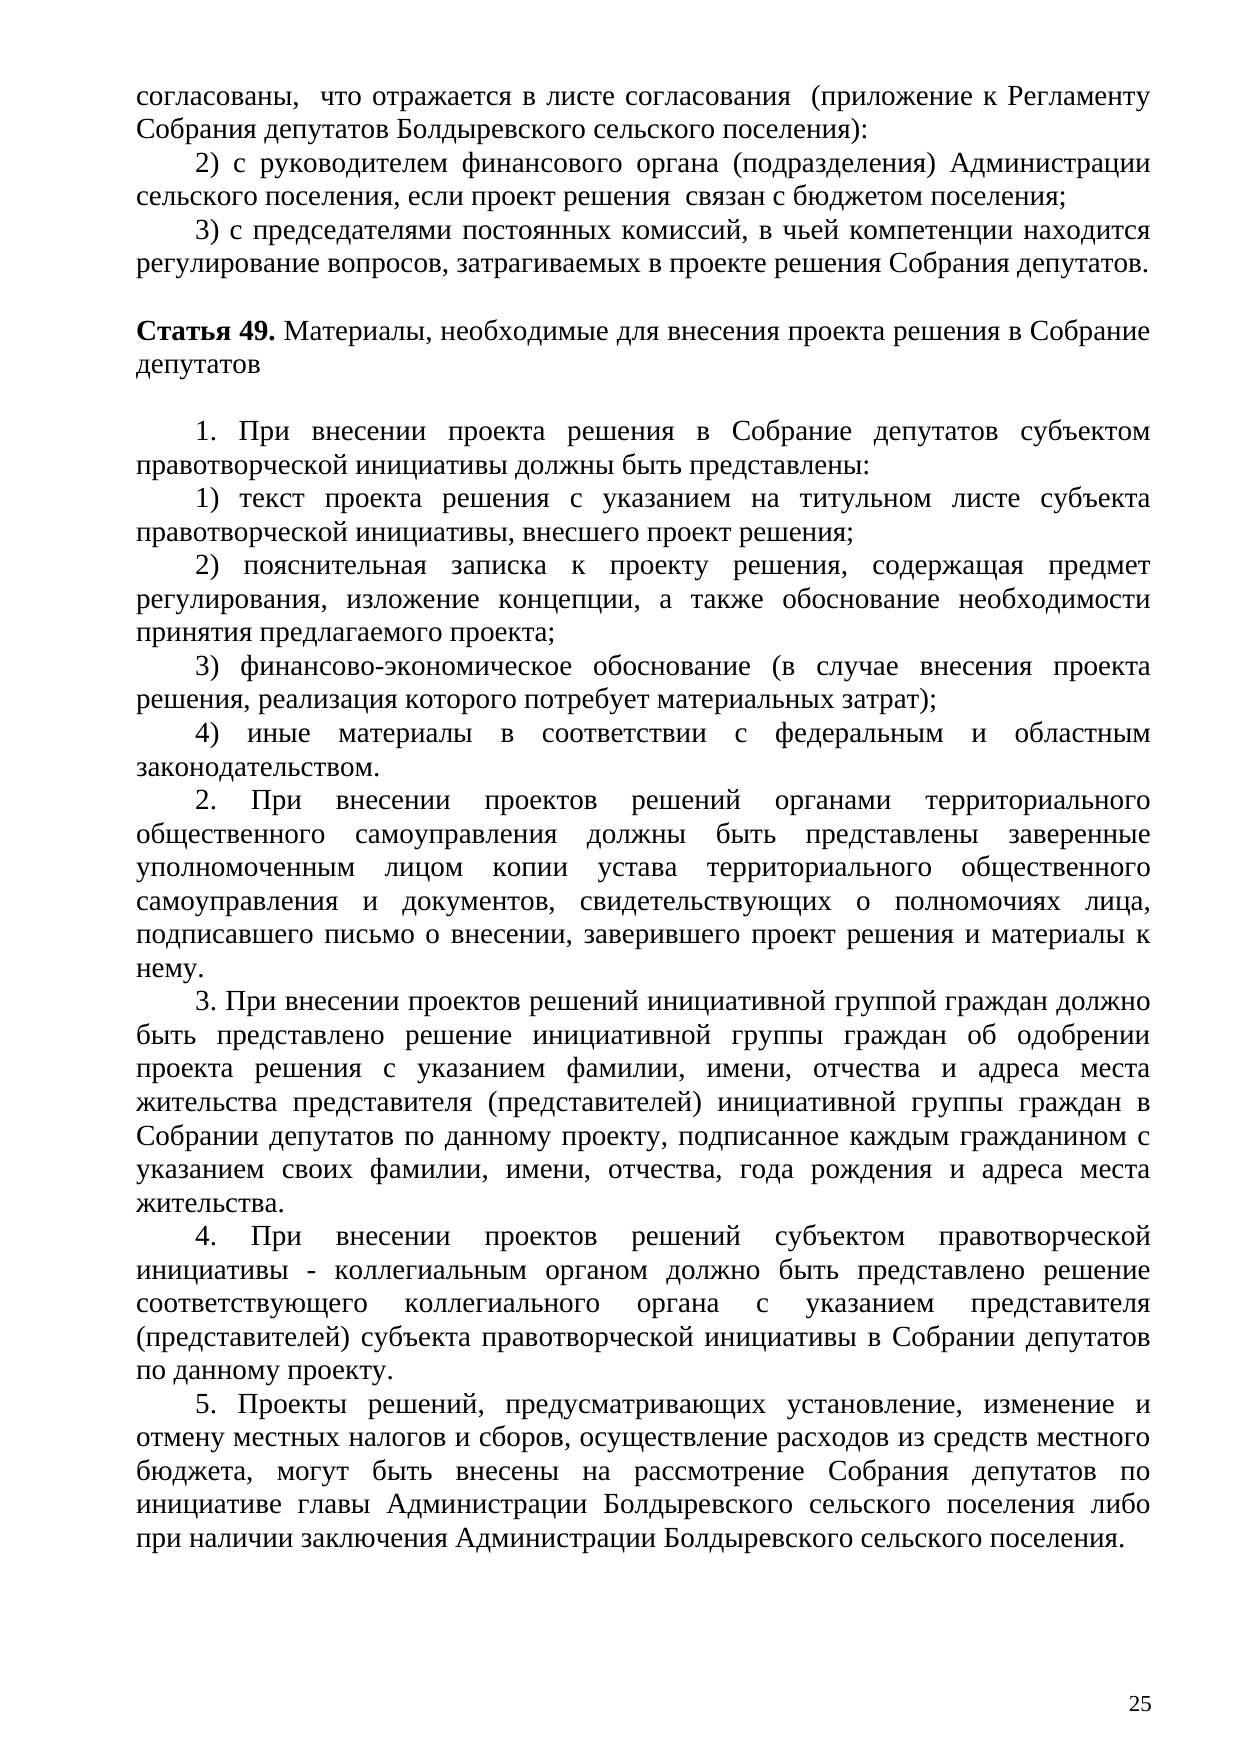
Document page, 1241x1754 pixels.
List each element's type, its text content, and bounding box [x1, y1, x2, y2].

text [136, 78, 1152, 145]
text 3) с председателями постоянных комиссий, в чьей компетенции находится регулирование вопросов, затрагиваемых в проекте решения Собрания депутатов. [136, 212, 1152, 279]
text 4. При внесении проектов решений субъектом правотворческой инициативы - коллегиальным органом должно быть представлено решение соответствующего коллегиального органа с указанием представителя (представителей) субъекта правотворческой инициативы в Собрании депутатов по данному проекту. [136, 1218, 1152, 1386]
text 4) иные материалы в соответствии с федеральным и областным законодательством. [136, 715, 1152, 782]
subtitle Статья 49. Материалы, необходимые для внесения проекта решения в Собрание депутатов [136, 313, 1152, 380]
text 2) пояснительная записка к проекту решения, содержащая предмет регулирования, изложение концепции, а также обоснование необходимости принятия предлагаемого проекта; [136, 547, 1152, 648]
text 3) финансово-экономическое обоснование (в случае внесения проекта решения, реализация которого потребует материальных затрат); [136, 648, 1152, 715]
text 1) текст проекта решения с указанием на титульном листе субъекта правотворческой инициативы, внесшего проект решения; [136, 480, 1152, 547]
text 5. Проекты решений, предусматривающих установление, изменение и отмену местных налогов и сборов, осуществление расходов из средств местного бюджета, могут быть внесены на рассмотрение Собрания депутатов по инициативе главы Администрации Болдыревского сельского поселения либо при наличии заключения Администрации Болдыревского сельского поселения. [136, 1386, 1152, 1554]
text 3. При внесении проектов решений инициативной группой граждан должно быть представлено решение инициативной группы граждан об одобрении проекта решения с указанием фамилии, имени, отчества и адреса места жительства представителя (представителей) инициативной группы граждан в Собрании депутатов по данному проекту, подписанное каждым гражданином с указанием своих фамилии, имени, отчества, года рождения и адреса места жительства. [136, 983, 1152, 1218]
text 2) с руководителем финансового органа (подразделения) Администрации сельского поселения, если проект решения связан с бюджетом поселения; [136, 145, 1152, 212]
text 1. При внесении проекта решения в Собрание депутатов субъектом правотворческой инициативы должны быть представлены: [136, 413, 1152, 480]
text 2. При внесении проектов решений органами территориального общественного самоуправления должны быть представлены заверенные уполномоченным лицом копии устава территориального общественного самоуправления и документов, свидетельствующих о полномочиях лица, подписавшего письмо о внесении, заверившего проект решения и материалы к нему. [136, 782, 1152, 983]
